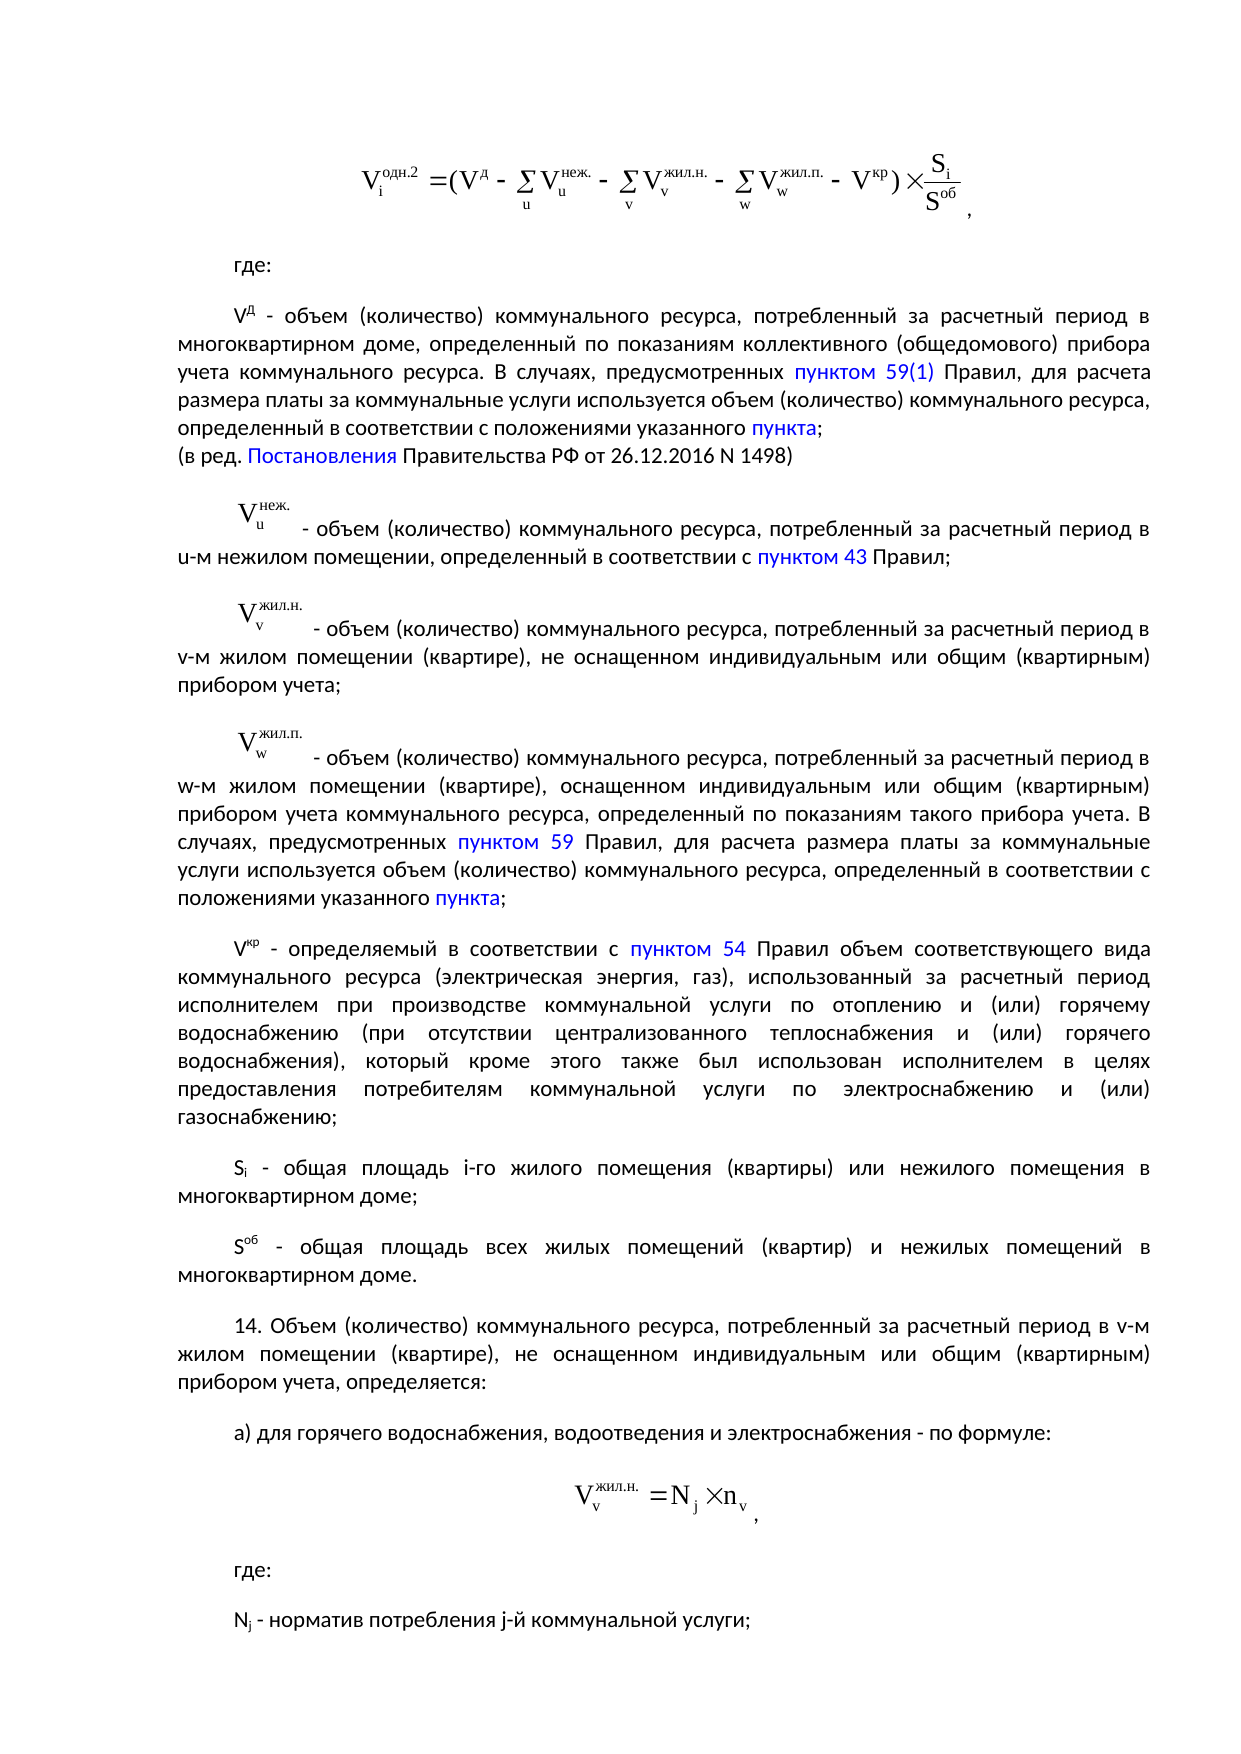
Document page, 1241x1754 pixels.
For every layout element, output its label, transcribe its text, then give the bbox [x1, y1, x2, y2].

text - объем (количество) коммунального ресурса, потребленный за расчетный период в v-м жилом помещении (квартире), не оснащенном индивидуальным или общим (квартирным) прибором учета; [177, 593, 1152, 698]
text где: [177, 1555, 1152, 1583]
text 14. Объем (количество) коммунального ресурса, потребленный за расчетный период в v-м жилом помещении (квартире), не оснащенном индивидуальным или общим (квартирным) прибором учета, определяется: [177, 1311, 1152, 1395]
text Si - общая площадь i-го жилого помещения (квартиры) или нежилого помещения в многоквартирном доме; [177, 1153, 1152, 1209]
text Nj - норматив потребления j-й коммунальной услуги; [177, 1606, 1152, 1634]
text Sоб - общая площадь всех жилых помещений (квартир) и нежилых помещений в многоквартирном доме. [177, 1232, 1152, 1288]
text , [177, 1474, 1152, 1527]
text Vкр - определяемый в соответствии с пунктом 54 Правил объем соответствующего вида коммунального ресурса (электрическая энергия, газ), использованный за расчетный период исполнителем при производстве коммунальной услуги по отоплению и (или) горячему водоснабжению (при отсутствии централизованного теплоснабжения и (или) горячего водоснабжения), который кроме этого также был использован исполнителем в целях предоставления потребителям коммунальной услуги по электроснабжению и (или) газоснабжению; [177, 934, 1152, 1130]
text а) для горячего водоснабжения, водоотведения и электроснабжения - по формуле: [177, 1418, 1152, 1446]
text - объем (количество) коммунального ресурса, потребленный за расчетный период в w-м жилом помещении (квартире), оснащенном индивидуальным или общим (квартирным) прибором учета коммунального ресурса, определенный по показаниям такого прибора учета. В случаях, предусмотренных пунктом 59 Правил, для расчета размера платы за коммунальные услуги используется объем (количество) коммунального ресурса, определенный в соответствии с положениями указанного пункта; [177, 721, 1152, 911]
text (в ред. Постановления Правительства РФ от 26.12.2016 N 1498) [177, 441, 1152, 469]
text - объем (количество) коммунального ресурса, потребленный за расчетный период в u-м нежилом помещении, определенный в соответствии с пунктом 43 Правил; [177, 492, 1152, 570]
text VД - объем (количество) коммунального ресурса, потребленный за расчетный период в многоквартирном доме, определенный по показаниям коллективного (общедомового) прибора учета коммунального ресурса. В случаях, предусмотренных пунктом 59(1) Правил, для расчета размера платы за коммунальные услуги используется объем (количество) коммунального ресурса, определенный в соответствии с положениями указанного пункта; [177, 301, 1152, 441]
text , [177, 146, 1152, 222]
text где: [177, 250, 1152, 278]
